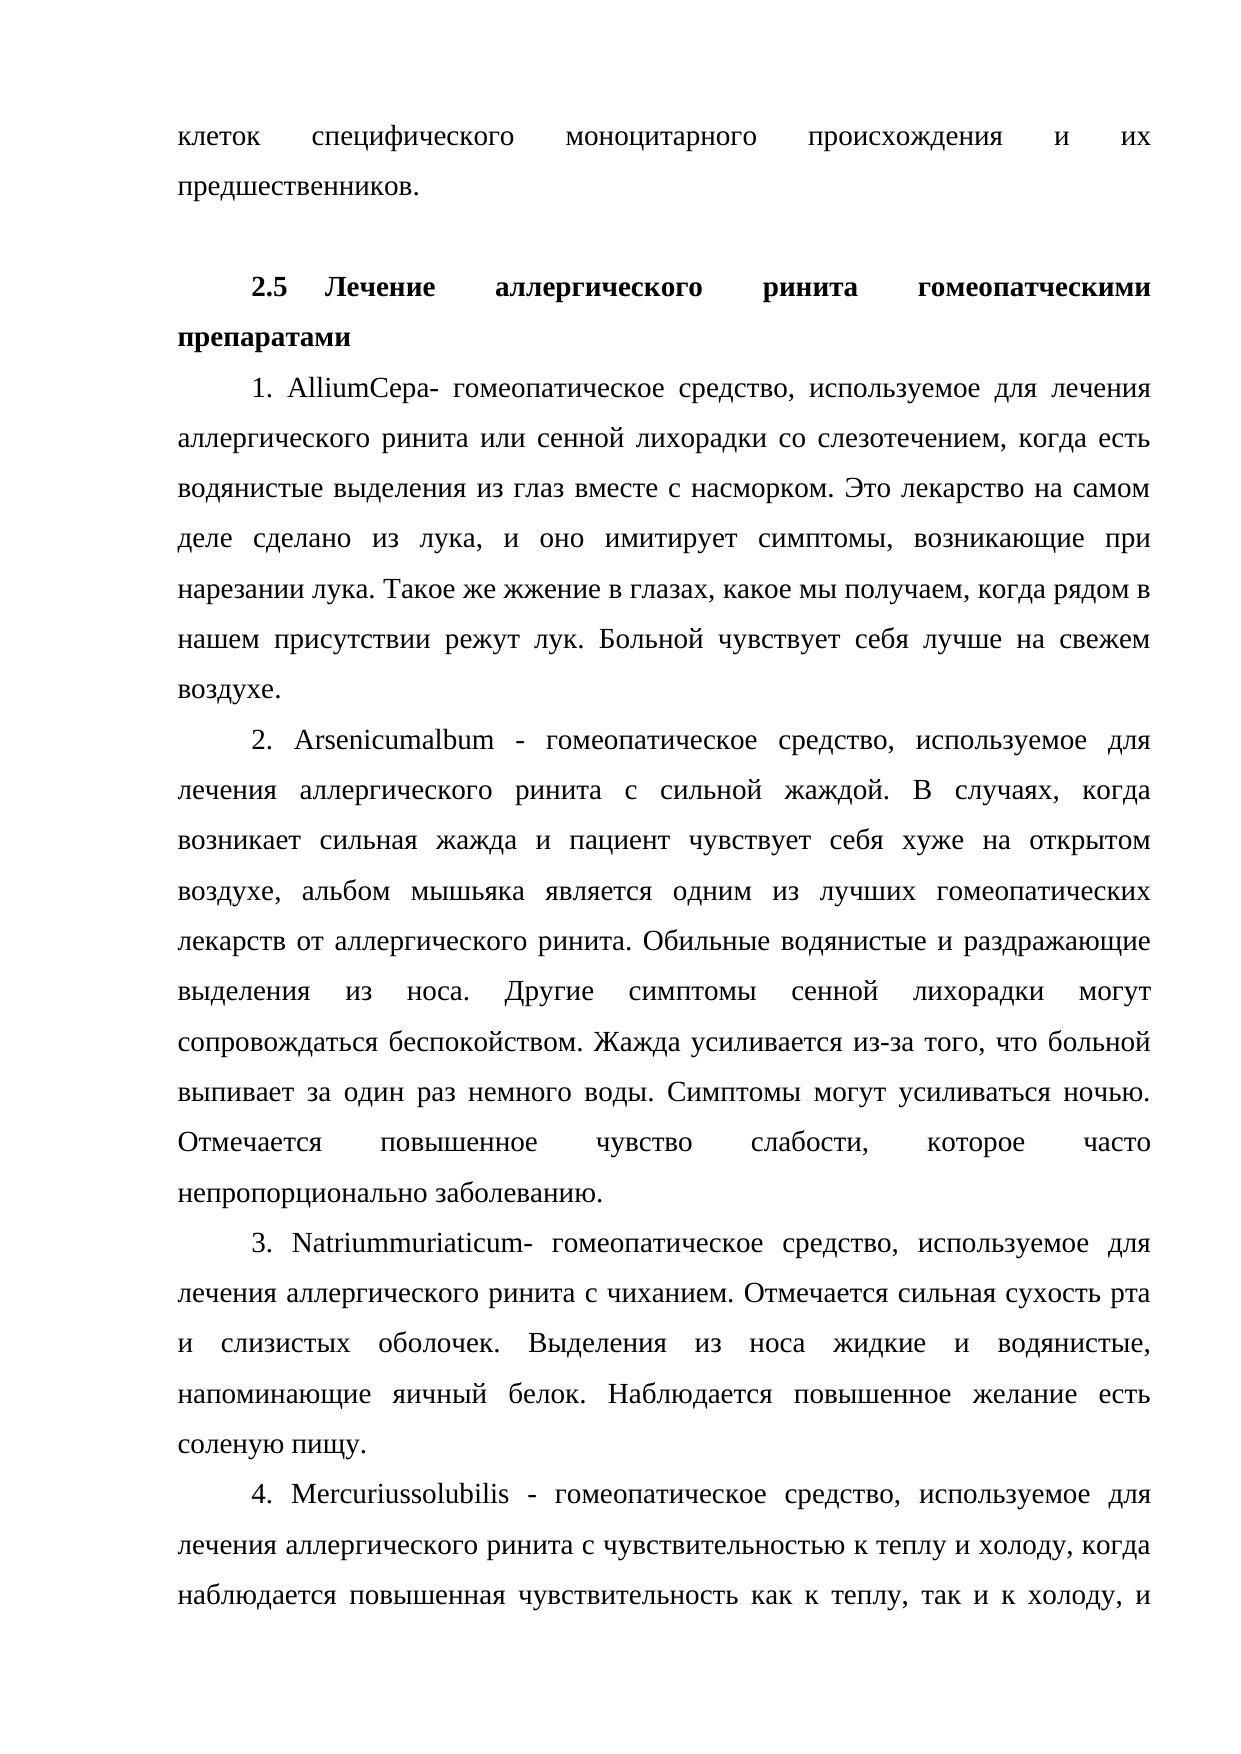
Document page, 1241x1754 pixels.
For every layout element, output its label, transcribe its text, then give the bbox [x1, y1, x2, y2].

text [177, 1477, 1152, 1611]
text 3. Natriummuriaticum- гомеопатическое средство, используемое для лечения аллергического ринита с чиханием. Отмечается сильная сухость рта и слизистых оболочек. Выделения из носа жидкие и водянистые, напоминающие яичный белок. Наблюдается повышенное желание есть соленую пищу. [177, 1225, 1152, 1460]
text 2. Arsenicumalbum - гомеопатическое средство, используемое для лечения аллергического ринита с сильной жаждой. В случаях, когда возникает сильная жажда и пациент чувствует себя хуже на открытом воздухе, альбом мышьяка является одним из лучших гомеопатических лекарств от аллергического ринита. Обильные водянистые и раздражающие выделения из носа. Другие симптомы сенной лихорадки могут сопровождаться беспокойством. Жажда усиливается из-за того, что больной выпивает за один раз немного воды. Симптомы могут усиливаться ночью. Отмечается повышенное чувство слабости, которое часто непропорционально заболеванию. [177, 722, 1152, 1208]
text 2.5 Лечение аллергического ринита гомеопатческими препаратами [177, 269, 1152, 353]
text 1. AlliumCepa- гомеопатическое средство, используемое для лечения аллергического ринита или сенной лихорадки со слезотечением, когда есть водянистые выделения из глаз вместе с насморком. Это лекарство на самом деле сделано из лука, и оно имитирует симптомы, возникающие при нарезании лука. Такое же жжение в глазах, какое мы получаем, когда рядом в нашем присутствии режут лук. Больной чувствует себя лучше на свежем воздухе. [177, 370, 1152, 705]
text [177, 118, 1152, 202]
